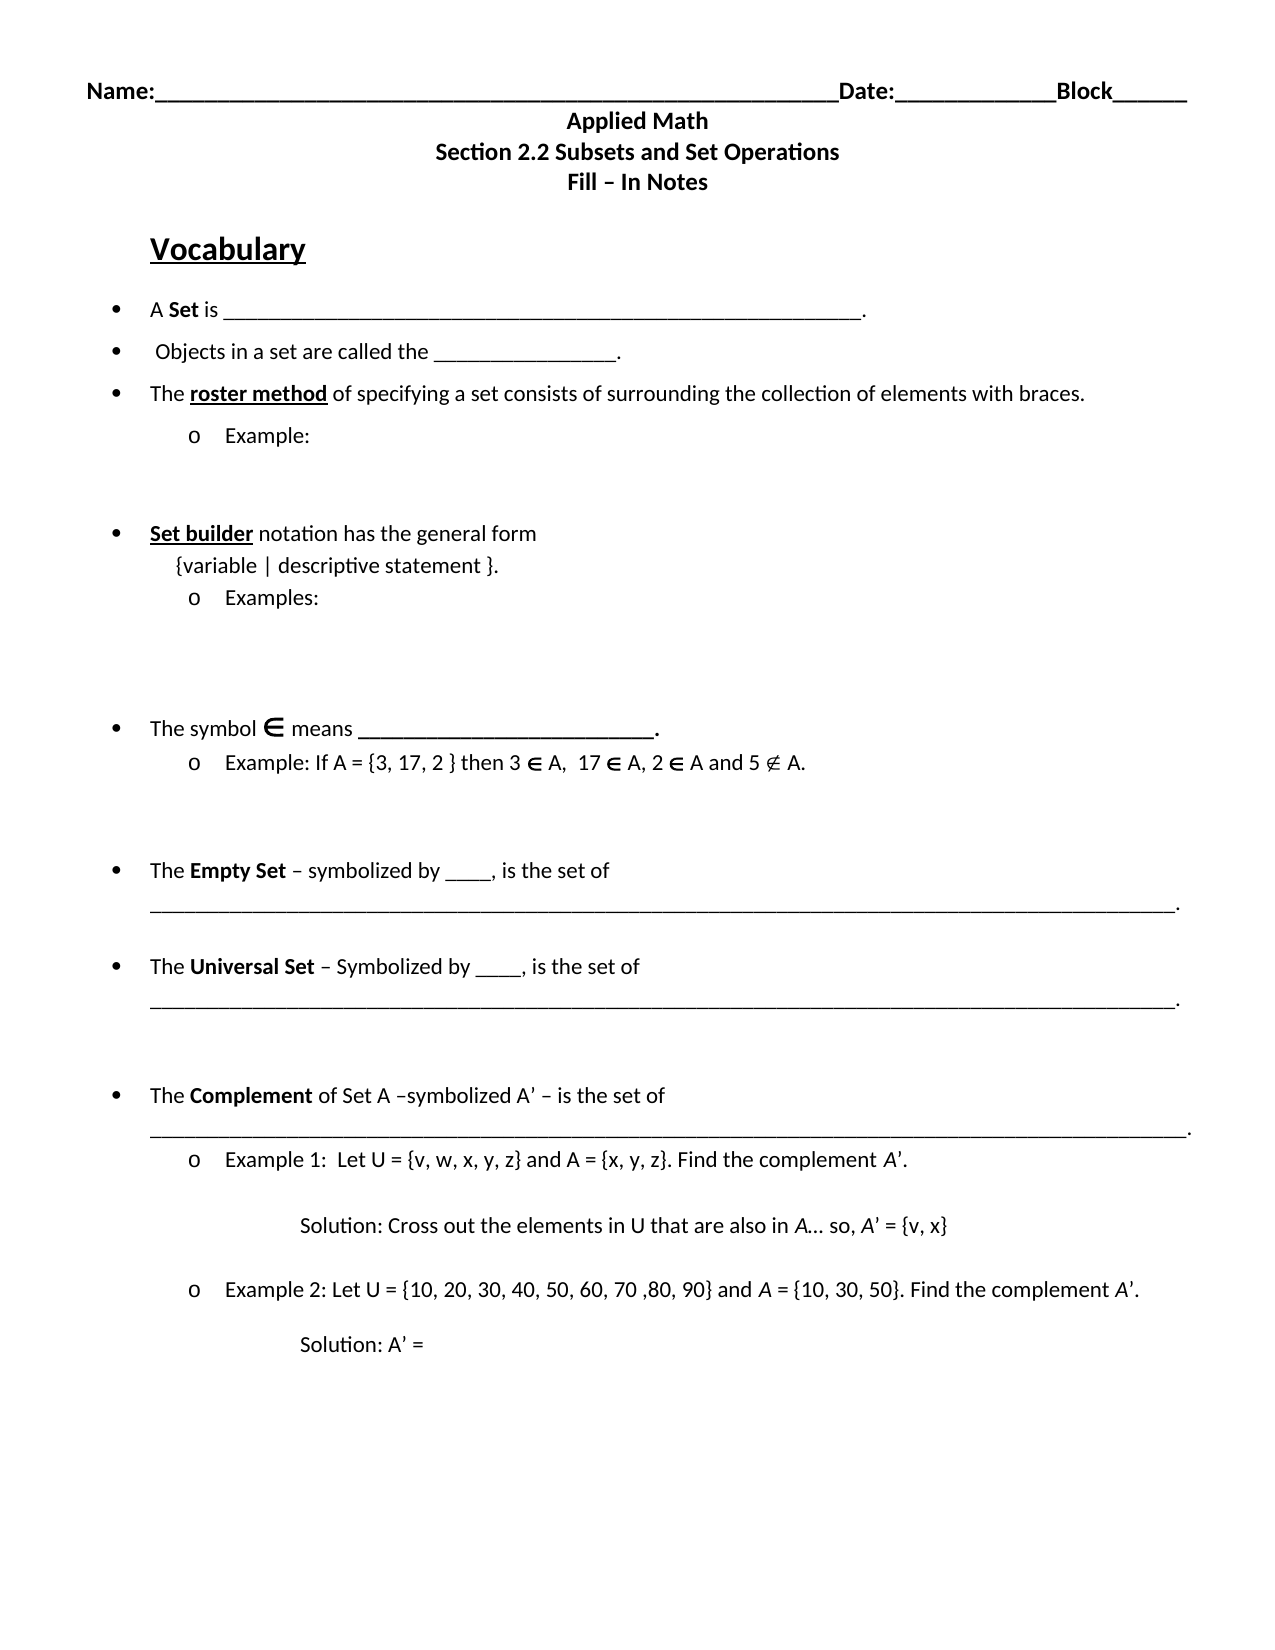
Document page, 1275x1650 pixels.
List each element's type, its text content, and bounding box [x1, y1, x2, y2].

text Section 2.2 Subsets and Set Operations [75, 136, 1200, 167]
list Example 2: Let U = {10, 20, 30, 40, 50, 60, 70 ,80, 90} and A = {10, 30, 50}. Find the complement A’. [187, 1276, 1200, 1305]
list Example: If A = {3, 17, 2 } then 3 A, 17 A, 2 A and 5 A. [187, 748, 1200, 777]
list A Set is ________________________________________________________. [112, 295, 1200, 323]
text Vocabulary [75, 228, 1200, 268]
list Examples: [187, 583, 1200, 613]
list The Universal Set – Symbolized by ____, is the set of __________________________________________________________________________________________. [112, 952, 1200, 1012]
list Objects in a set are called the ________________. [112, 337, 1200, 365]
list Example: [187, 421, 1200, 450]
list The Complement of Set A –symbolized A’ – is the set of ___________________________________________________________________________________________. [112, 1081, 1200, 1141]
list The symbol means __________________________. [112, 713, 1200, 744]
list {variable | descriptive statement }. [150, 551, 1200, 579]
list The roster method of specifying a set consists of surrounding the collection of elements with braces. [112, 379, 1200, 407]
list Set builder notation has the general form [112, 519, 1200, 547]
list Example 1: Let U = {v, w, x, y, z} and A = {x, y, z}. Find the complement A’. [187, 1145, 1200, 1174]
text Name:_______________________________________________________Date:_____________Block______ [75, 75, 1200, 106]
text Applied Math [75, 106, 1200, 136]
text Solution: A’ = [225, 1330, 1200, 1358]
list The Empty Set – symbolized by ____, is the set of __________________________________________________________________________________________. [112, 856, 1200, 916]
text Fill – In Notes [75, 167, 1200, 197]
list Solution: Cross out the elements in U that are also in A… so, A’ = {v, x} [225, 1211, 1200, 1239]
